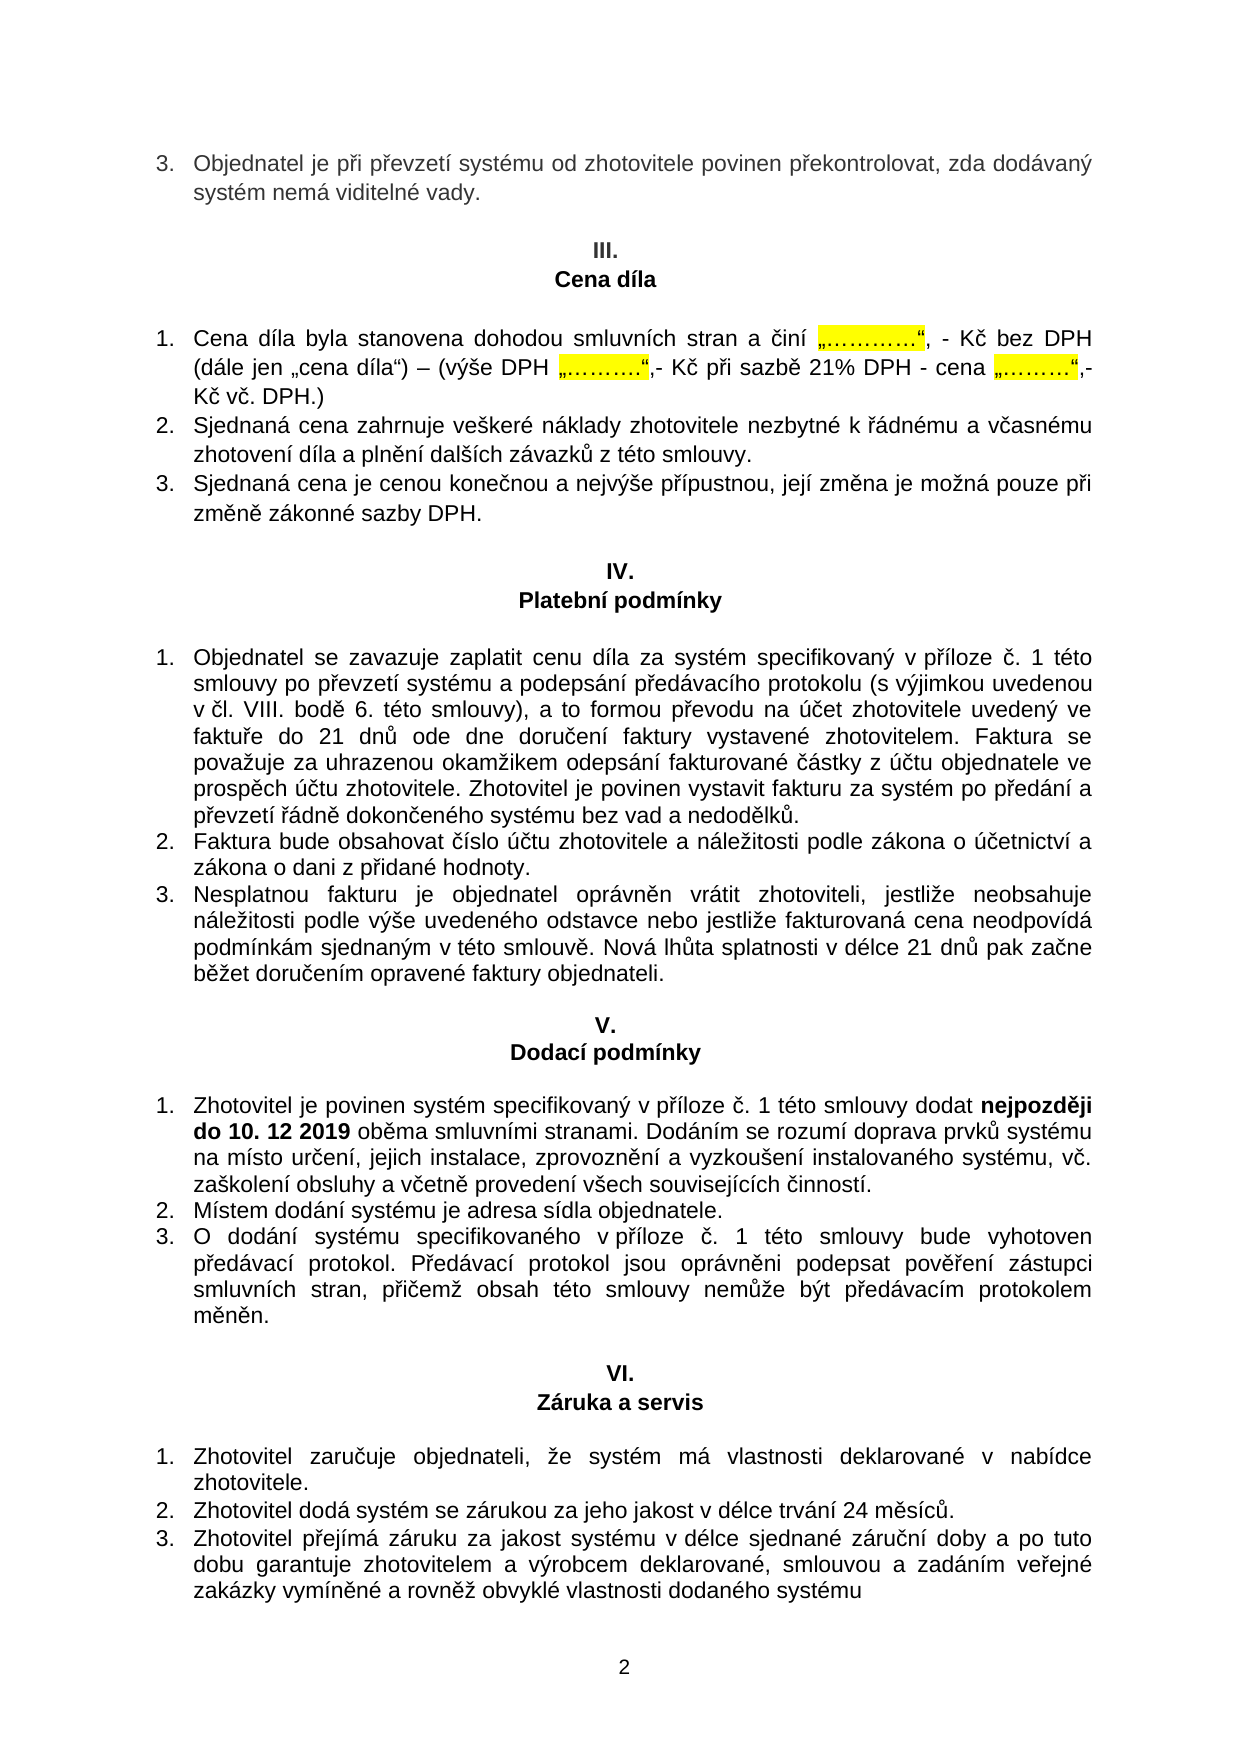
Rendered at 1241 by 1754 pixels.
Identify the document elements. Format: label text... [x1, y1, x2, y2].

text VI. [148, 1358, 1092, 1387]
list Objednatel se zavazuje zaplatit cenu díla za systém specifikovaný v příloze č. 1 této smlouvy po převzetí systému a podepsání předávacího protokolu (s výjimkou uvedenou v čl. VIII. bodě 6. této smlouvy), a to formou převodu na účet zhotovitele uvedený ve faktuře do 21 dnů ode dne doručení faktury vystavené zhotovitelem. Faktura se považuje za uhrazenou okamžikem odepsání fakturované částky z účtu objednatele ve prospěch účtu zhotovitele. Zhotovitel je povinen vystavit fakturu za systém po předání a převzetí řádně dokončeného systému bez vad a nedodělků. [156, 643, 1092, 828]
text IV. [148, 556, 1092, 585]
text Cena díla [118, 264, 1092, 293]
list Zhotovitel přejímá záruku za jakost systému v délce sjednané záruční doby a po tuto dobu garantuje zhotovitelem a výrobcem deklarované, smlouvou a zadáním veřejné zakázky vymíněné a rovněž obvyklé vlastnosti dodaného systému [156, 1524, 1092, 1603]
list Sjednaná cena zahrnuje veškeré náklady zhotovitele nezbytné k řádnému a včasnému zhotovení díla a plnění dalších závazků z této smlouvy. [156, 410, 1092, 468]
list Zhotovitel dodá systém se zárukou za jeho jakost v délce trvání 24 měsíců. [156, 1495, 1092, 1524]
list Cena díla byla stanovena dohodou smluvních stran a činí „…………“, - Kč bez DPH (dále jen „cena díla“) – (výše DPH „……….“,- Kč při sazbě 21% DPH - cena „………“,- Kč vč. DPH.) [156, 323, 1092, 410]
list Faktura bude obsahovat číslo účtu zhotovitele a náležitosti podle zákona o účetnictví a zákona o dani z přidané hodnoty. [156, 828, 1092, 881]
list O dodání systému specifikovaného v příloze č. 1 této smlouvy bude vyhotoven předávací protokol. Předávací protokol jsou oprávněni podepsat pověření zástupci smluvních stran, přičemž obsah této smlouvy nemůže být předávacím protokolem měněn. [156, 1223, 1092, 1329]
list Zhotovitel je povinen systém specifikovaný v příloze č. 1 této smlouvy dodat nejpozději do 10. 12 2019 oběma smluvními stranami. Dodáním se rozumí doprava prvků systému na místo určení, jejich instalace, zprovoznění a vyzkoušení instalovaného systému, vč. zaškolení obsluhy a včetně provedení všech souvisejících činností. [156, 1092, 1092, 1197]
list Zhotovitel zaručuje objednateli, že systém má vlastnosti deklarované v nabídce zhotovitele. [156, 1443, 1092, 1495]
list Sjednaná cena je cenou konečnou a nejvýše přípustnou, její změna je možná pouze při změně zákonné sazby DPH. [156, 468, 1092, 527]
list Nesplatnou fakturu je objednatel oprávněn vrátit zhotoviteli, jestliže neobsahuje náležitosti podle výše uvedeného odstavce nebo jestliže fakturovaná cena neodpovídá podmínkám sjednaným v této smlouvě. Nová lhůta splatnosti v délce 21 dnů pak začne běžet doručením opravené faktury objednateli. [156, 881, 1092, 986]
text V. [118, 1012, 1092, 1039]
list Objednatel je při převzetí systému od zhotovitele povinen překontrolovat, zda dodávaný systém nemá viditelné vady. [156, 148, 1092, 206]
list Místem dodání systému je adresa sídla objednatele. [156, 1197, 1092, 1223]
text Platební podmínky [148, 585, 1092, 614]
text Záruka a servis [148, 1387, 1092, 1416]
text Dodací podmínky [118, 1039, 1092, 1065]
text III. [118, 235, 1092, 264]
